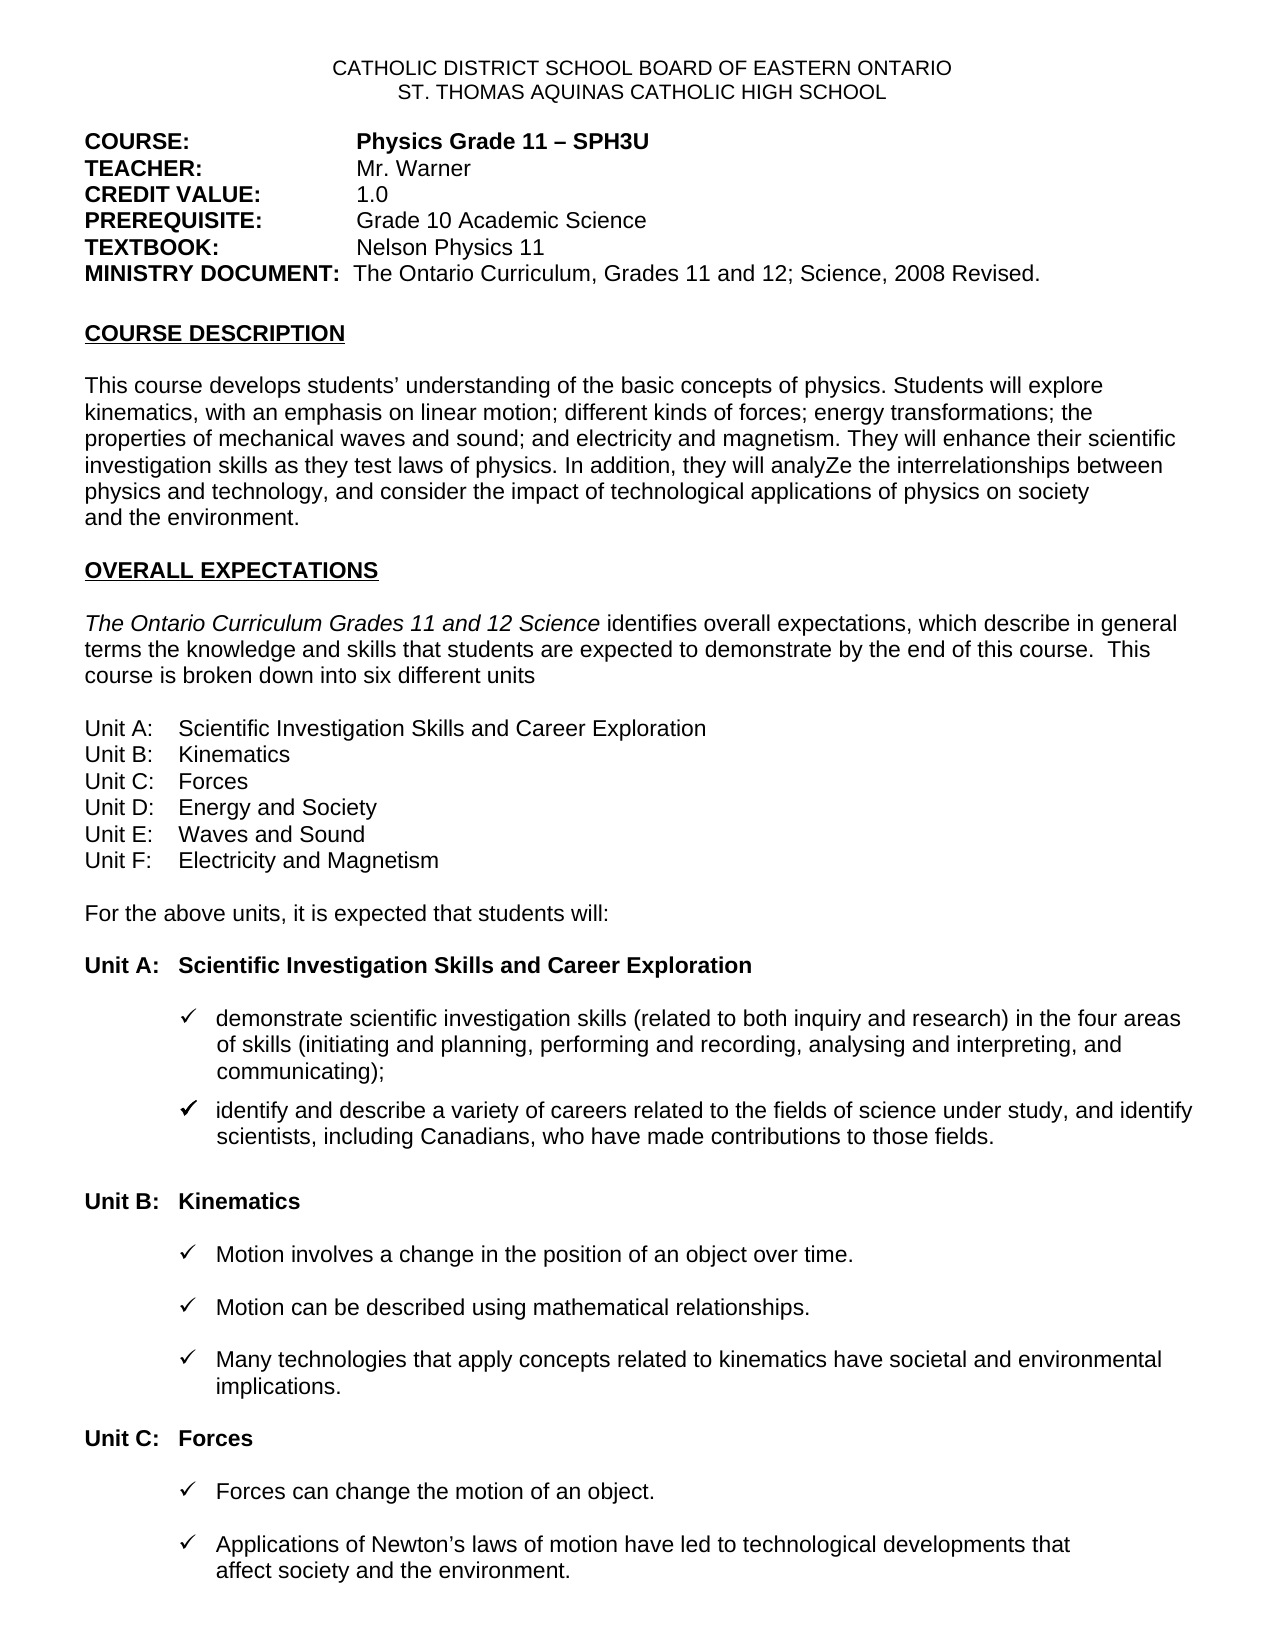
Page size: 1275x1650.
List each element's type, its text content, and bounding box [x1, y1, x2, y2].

text Unit A: Scientific Investigation Skills and Career Exploration [84, 715, 1200, 741]
text and the environment. [84, 504, 1200, 531]
text COURSE DESCRIPTION [84, 320, 1200, 346]
list Forces can change the motion of an object. [178, 1478, 1200, 1504]
text Unit C: Forces [84, 768, 1200, 794]
text OVERALL EXPECTATIONS [84, 557, 1200, 583]
text MINISTRY DOCUMENT: The Ontario Curriculum, Grades 11 and 12; Science, 2008 Revised. [84, 260, 1200, 286]
list affect society and the environment. [216, 1557, 1200, 1583]
text Unit F: Electricity and Magnetism [84, 847, 1200, 873]
text Unit E: Waves and Sound [84, 821, 1200, 847]
list identify and describe a variety of careers related to the fields of science under study, and identify scientists, including Canadians, who have made contributions to those fields. [179, 1097, 1200, 1149]
text PREREQUISITE: Grade 10 Academic Science [84, 207, 1200, 233]
text TEACHER: Mr. Warner [84, 154, 1200, 181]
text Unit A: Scientific Investigation Skills and Career Exploration [84, 952, 1200, 979]
text The Ontario Curriculum Grades 11 and 12 Science identifies overall expectations, which describe in general terms the knowledge and skills that students are expected to demonstrate by the end of this course. This course is broken down into six different units [84, 610, 1200, 689]
text TEXTBOOK: Nelson Physics 11 [84, 233, 1200, 260]
text This course develops students’ understanding of the basic concepts of physics. Students will explore kinematics, with an emphasis on linear motion; different kinds of forces; energy transformations; the properties of mechanical waves and sound; and electricity and magnetism. They will enhance their scientific investigation skills as they test laws of physics. In addition, they will analyZe the interrelationships between physics and technology, and consider the impact of technological applications of physics on society [84, 372, 1200, 504]
text Unit B: Kinematics [84, 1188, 1200, 1214]
text Unit B: Kinematics [84, 741, 1200, 768]
list Many technologies that apply concepts related to kinematics have societal and environmental implications. [178, 1346, 1200, 1399]
list Applications of Newton’s laws of motion have led to technological developments that [178, 1531, 1200, 1557]
list Motion involves a change in the position of an object over time. [178, 1241, 1200, 1267]
list demonstrate scientific investigation skills (related to both inquiry and research) in the four areas of skills (initiating and planning, performing and recording, analysing and interpreting, and communicating); [179, 1005, 1200, 1084]
text COURSE: Physics Grade 11 – SPH3U [84, 128, 1200, 154]
text For the above units, it is expected that students will: [84, 899, 1200, 926]
text Unit C: Forces [84, 1425, 1200, 1452]
list Motion can be described using mathematical relationships. [178, 1293, 1200, 1320]
text Unit D: Energy and Society [84, 794, 1200, 821]
text CREDIT VALUE: 1.0 [84, 181, 1200, 207]
